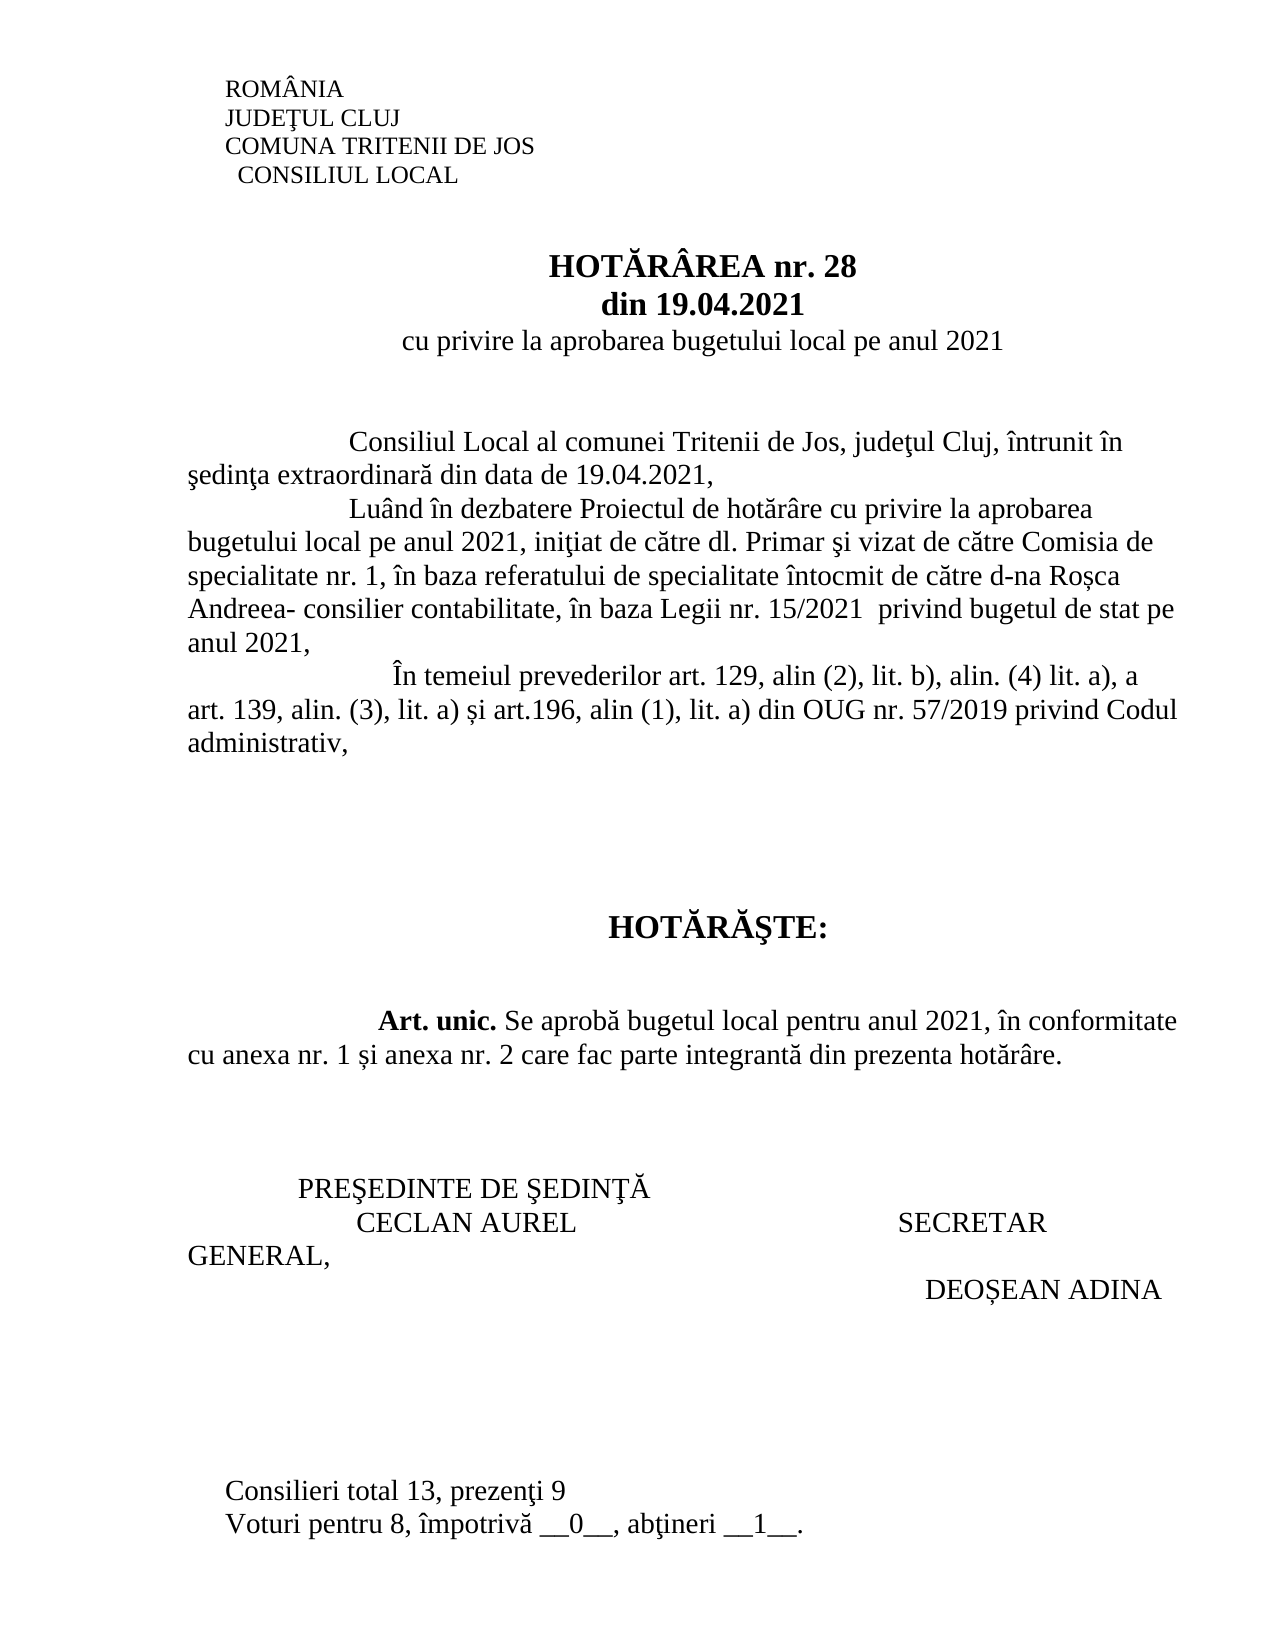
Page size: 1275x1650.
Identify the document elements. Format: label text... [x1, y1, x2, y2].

text din 19.04.2021 [187, 285, 1181, 323]
text Consiliul Local al comunei Tritenii de Jos, judeţul Cluj, întrunit în şedinţa extraordinară din data de 19.04.2021, [187, 424, 1181, 491]
text Art. unic. Se aprobă bugetul local pentru anul 2021, în conformitate cu anexa nr. 1 și anexa nr. 2 care fac parte integrantă din prezenta hotărâre. [187, 1003, 1181, 1071]
text COMUNA TRITENII DE JOS [187, 131, 1181, 160]
text Consilieri total 13, prezenţi 9 [187, 1473, 1181, 1507]
text Voturi pentru 8, împotrivă __0__, abţineri __1__. [187, 1507, 1181, 1540]
text DEOȘEAN ADINA [187, 1272, 1181, 1305]
text Luând în dezbatere Proiectul de hotărâre cu privire la aprobarea bugetului local pe anul 2021, iniţiat de către dl. Primar şi vizat de către Comisia de specialitate nr. 1, în baza referatului de specialitate întocmit de către d-na Roșca Andreea- consilier contabilitate, în baza Legii nr. 15/2021 privind bugetul de stat pe anul 2021, [187, 491, 1181, 658]
text HOTĂRÂREA nr. 28 [187, 246, 1181, 285]
text CECLAN AUREL SECRETAR GENERAL, [187, 1205, 1181, 1272]
text cu privire la aprobarea bugetului local pe anul 2021 [187, 323, 1181, 357]
text PREŞEDINTE DE ŞEDINŢĂ [187, 1171, 1181, 1205]
text HOTĂRĂŞTE: [187, 908, 1181, 946]
text CONSILIUL LOCAL [187, 160, 1181, 189]
text ROMÂNIA [187, 74, 1181, 103]
text JUDEŢUL CLUJ [187, 103, 1181, 131]
text În temeiul prevederilor art. 129, alin (2), lit. b), alin. (4) lit. a), a art. 139, alin. (3), lit. a) și art.196, alin (1), lit. a) din OUG nr. 57/2019 privind Codul administrativ, [187, 658, 1181, 759]
